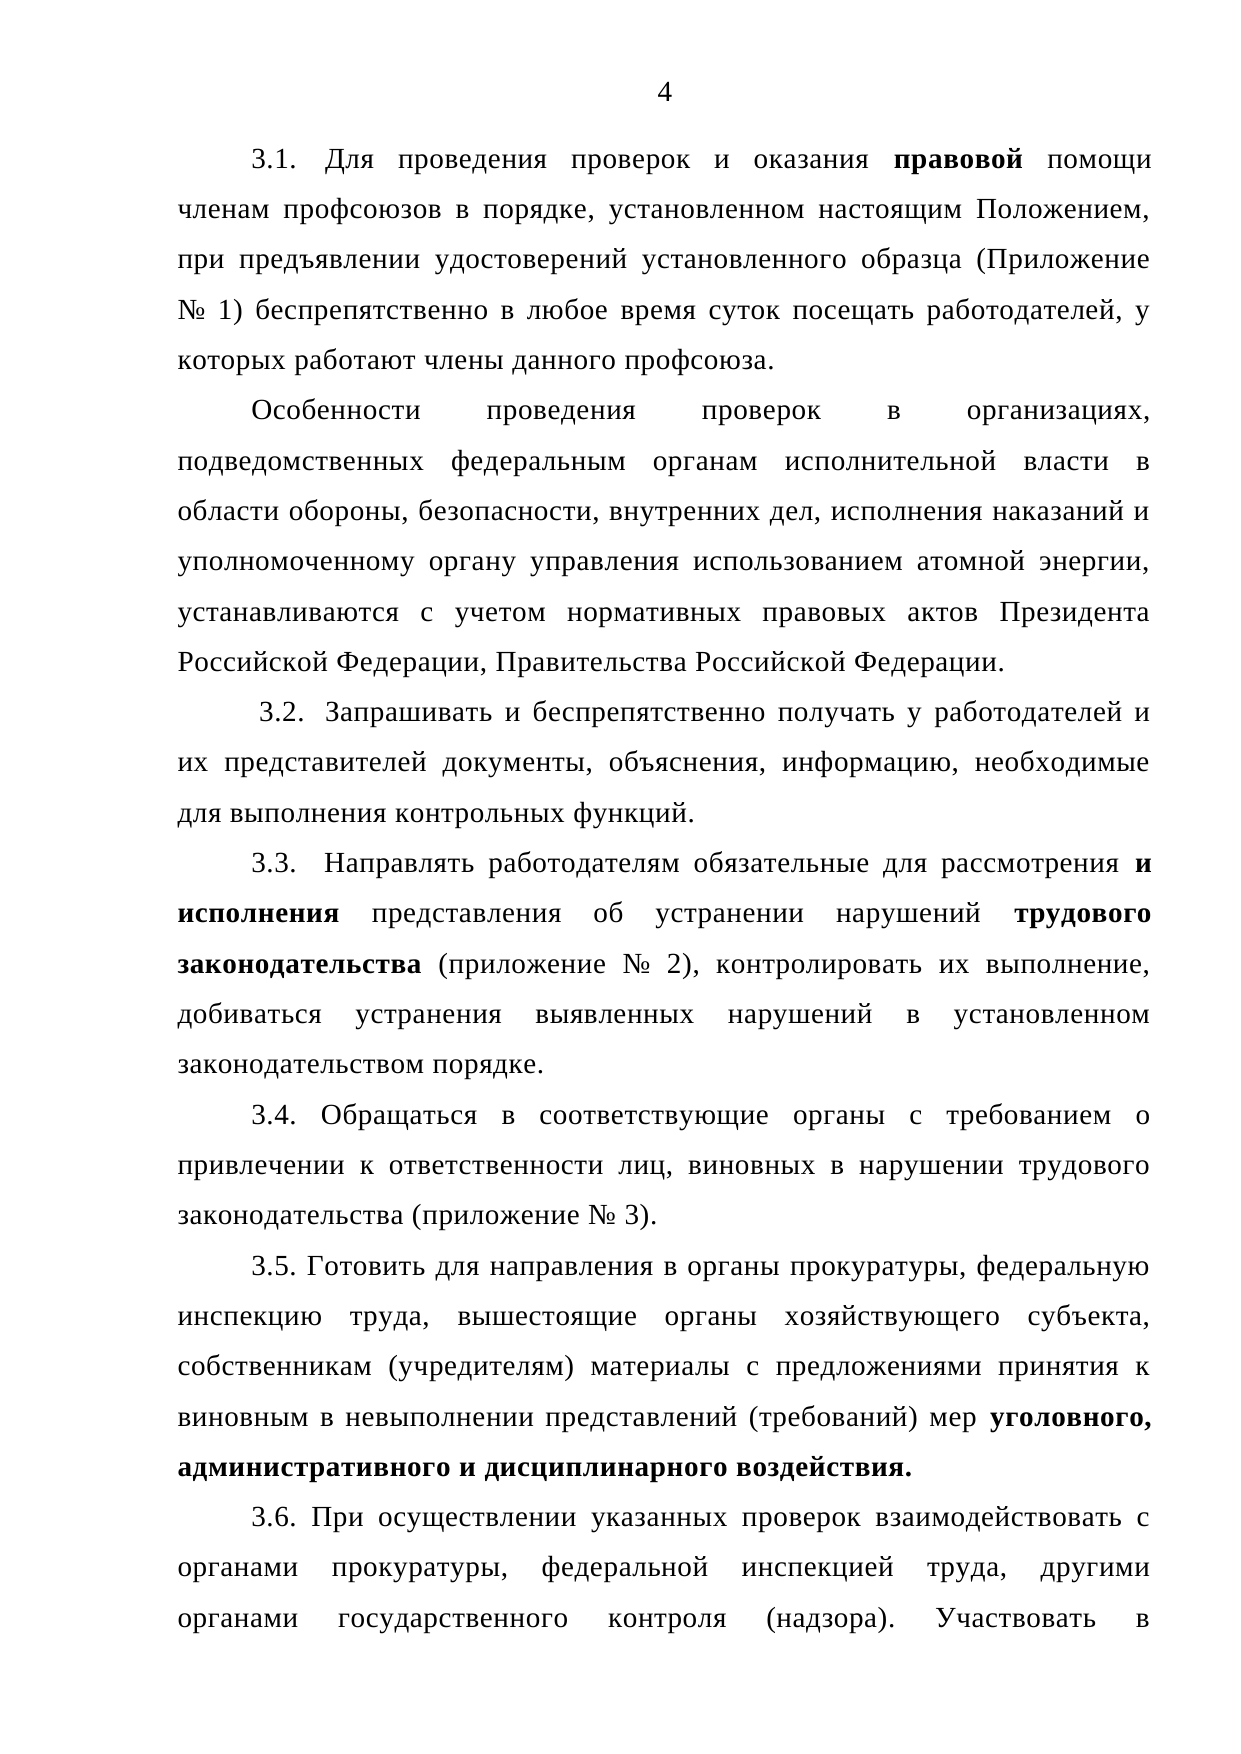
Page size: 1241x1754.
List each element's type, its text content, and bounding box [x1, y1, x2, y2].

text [177, 1499, 1152, 1633]
text 3.1. Для проведения проверок и оказания правовой помощи членам профсоюзов в порядке, установленном настоящим Положением, при предъявлении удостоверений установленного образца (Приложение № 1) беспрепятственно в любое время суток посещать работодателей, у которых работают члены данного профсоюза. [177, 141, 1152, 376]
text 3.5. Готовить для направления в органы прокуратуры, федеральную инспекцию труда, вышестоящие органы хозяйствующего субъекта, собственникам (учредителям) материалы с предложениями принятия к виновным в невыполнении представлений (требований) мер уголовного, административного и дисциплинарного воздействия. [177, 1248, 1152, 1482]
text 3.2. Запрашивать и беспрепятственно получать у работодателей и их представителей документы, объяснения, информацию, необходимые для выполнения контрольных функций. [177, 694, 1152, 828]
text 3.3. Направлять работодателям обязательные для рассмотрения и исполнения представления об устранении нарушений трудового законодательства (приложение № 2), контролировать их выполнение, добиваться устранения выявленных нарушений в установленном законодательством порядке. [177, 845, 1152, 1080]
text 3.4. Обращаться в соответствующие органы с требованием о привлечении к ответственности лиц, виновных в нарушении трудового законодательства (приложение № 3). [177, 1097, 1152, 1231]
text Особенности проведения проверок в организациях, подведомственных федеральным органам исполнительной власти в области обороны, безопасности, внутренних дел, исполнения наказаний и уполномоченному органу управления использованием атомной энергии, устанавливаются с учетом нормативных правовых актов Президента Российской Федерации, Правительства Российской Федерации. [177, 392, 1152, 677]
